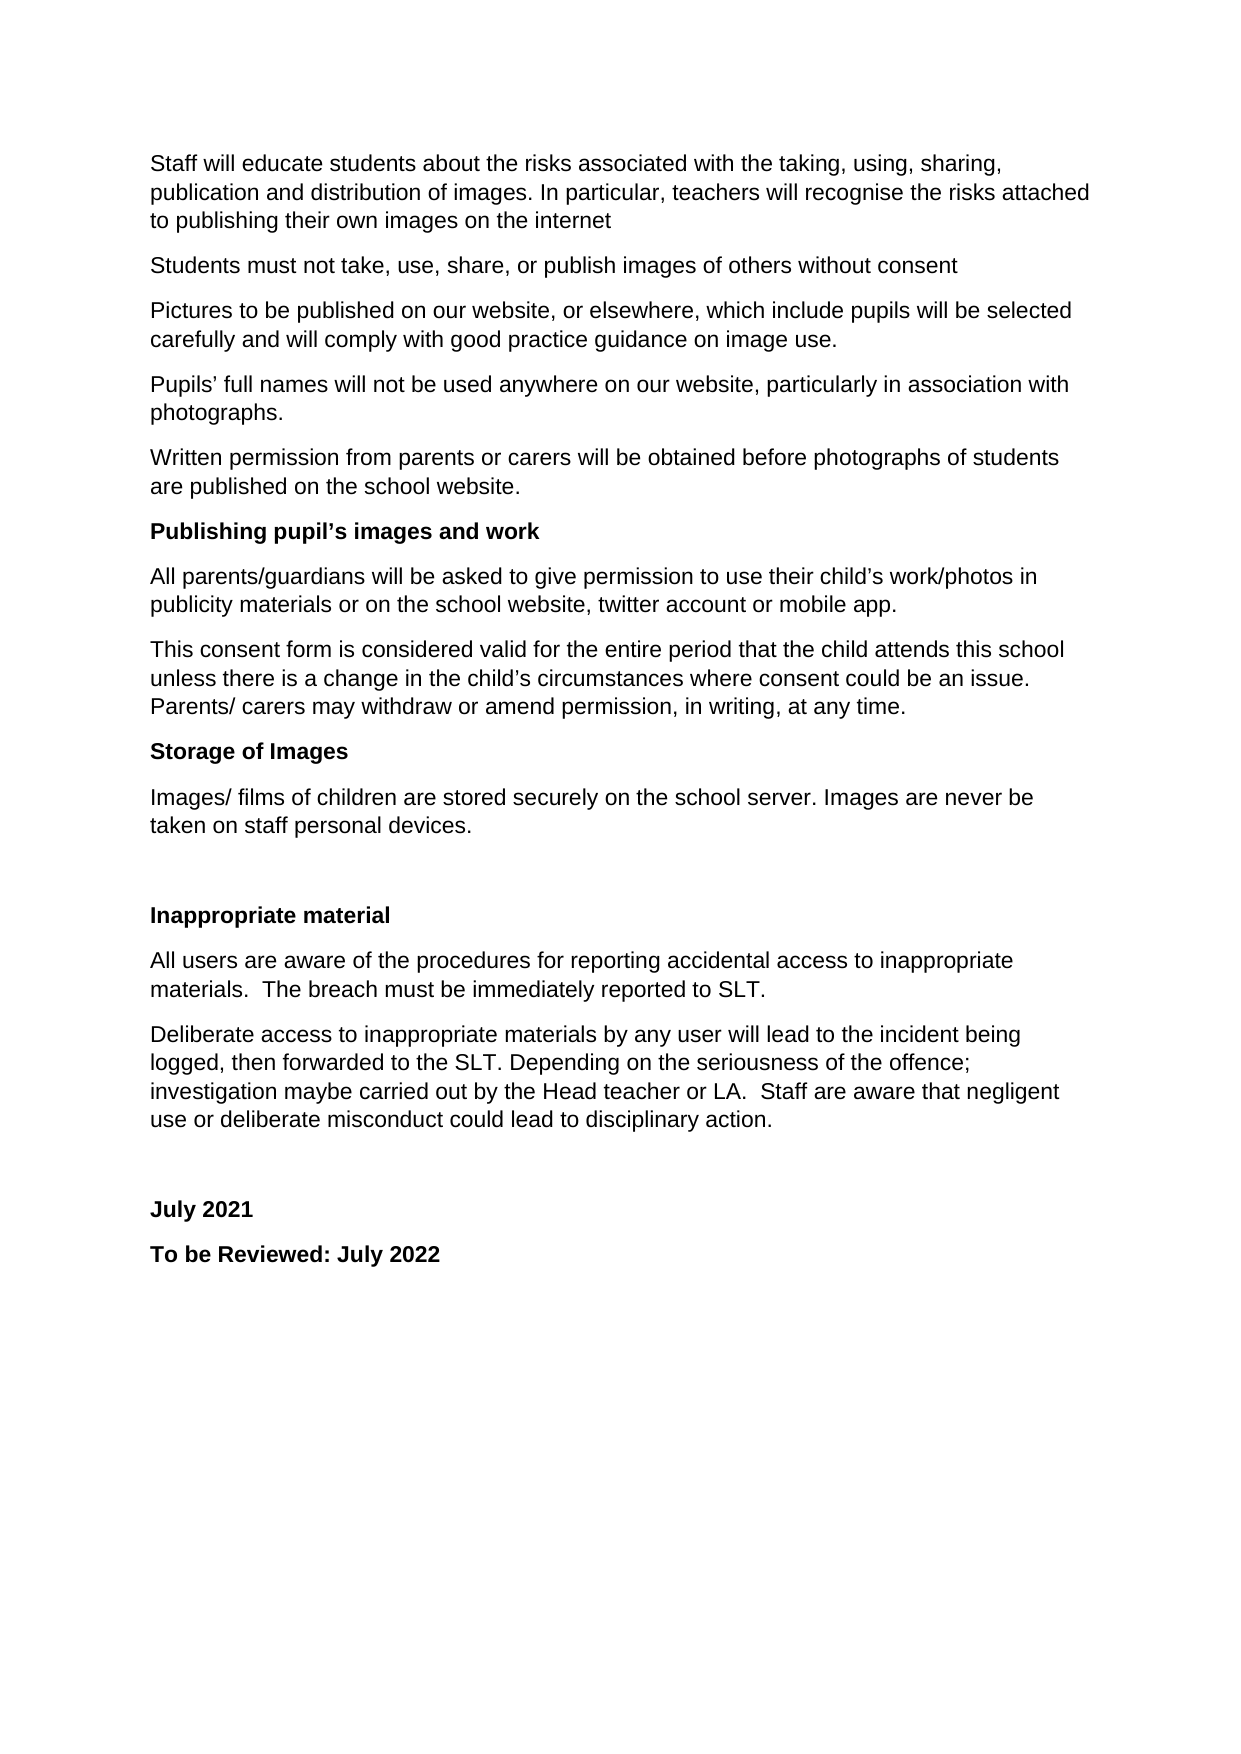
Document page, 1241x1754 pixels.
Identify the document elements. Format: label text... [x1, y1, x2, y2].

text Images/ films of children are stored securely on the school server. Images are never be taken on staff personal devices. [150, 783, 1090, 838]
text Written permission from parents or carers will be obtained before photographs of students are published on the school website. [150, 444, 1090, 499]
text All parents/guardians will be asked to give permission to use their child’s work/photos in publicity materials or on the school website, twitter account or mobile app. [150, 563, 1090, 618]
text Storage of Images [150, 738, 1090, 765]
text Inappropriate material [150, 902, 1090, 928]
text July 2021 [150, 1196, 1090, 1223]
text Pupils’ full names will not be used anywhere on our website, particularly in association with photographs. [150, 371, 1090, 425]
text Staff will educate students about the risks associated with the taking, using, sharing, publication and distribution of images. In particular, teachers will recognise the risks attached to publishing their own images on the internet [150, 150, 1090, 233]
text Students must not take, use, share, or publish images of others without consent [150, 252, 1090, 278]
text All users are aware of the procedures for reporting accidental access to inappropriate materials. The breach must be immediately reported to SLT. [150, 947, 1090, 1002]
text Deliberate access to inappropriate materials by any user will lead to the incident being logged, then forwarded to the SLT. Depending on the seriousness of the offence; investigation maybe carried out by the Head teacher or LA. Staff are aware that negligent use or deliberate misconduct could lead to disciplinary action. [150, 1021, 1090, 1132]
text To be Reviewed: July 2022 [150, 1241, 1090, 1268]
text Pictures to be published on our website, or elsewhere, which include pupils will be selected carefully and will comply with good practice guidance on image use. [150, 297, 1090, 352]
text This consent form is considered valid for the entire period that the child attends this school unless there is a change in the child’s circumstances where consent could be an issue. Parents/ carers may withdraw or amend permission, in writing, at any time. [150, 636, 1090, 719]
text Publishing pupil’s images and work [150, 518, 1090, 544]
